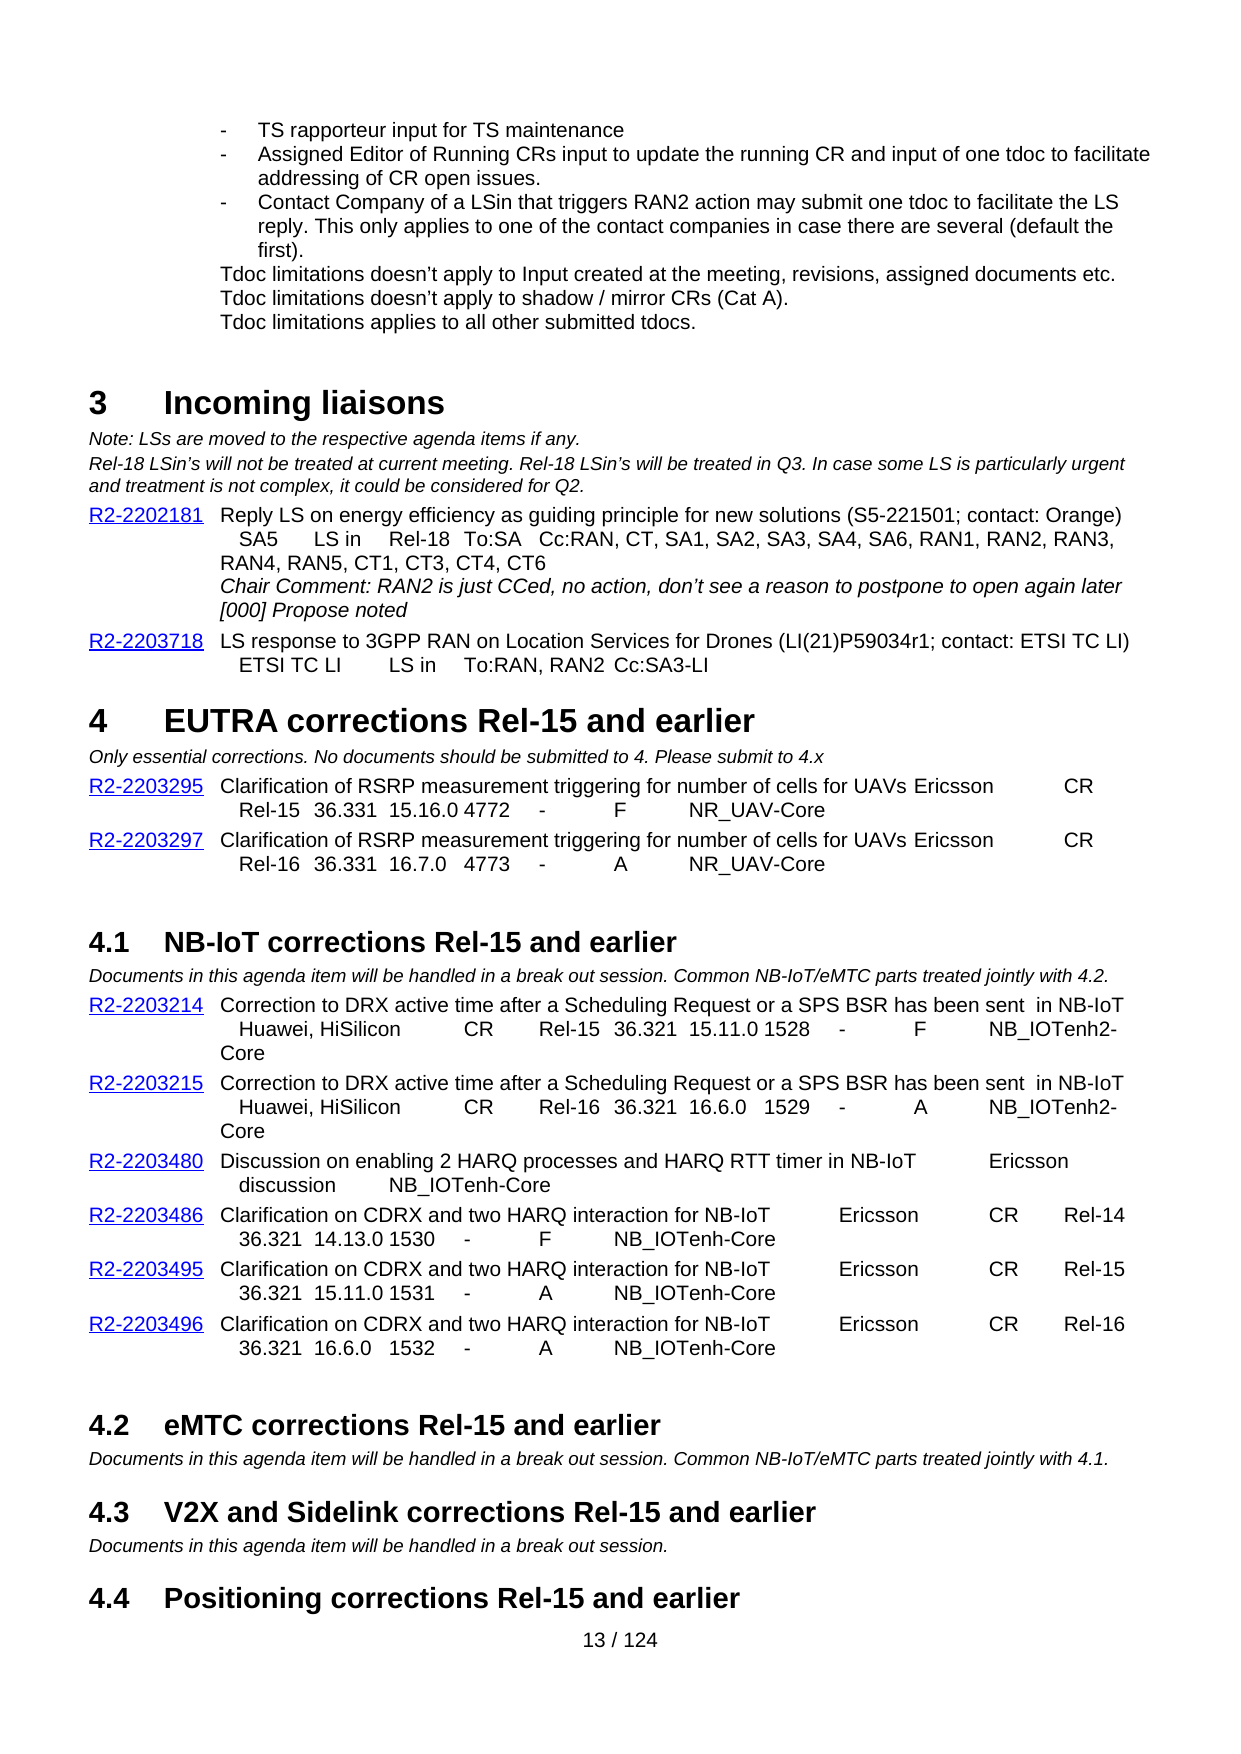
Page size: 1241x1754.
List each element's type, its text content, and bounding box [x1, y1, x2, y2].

text Note: LSs are moved to the respective agenda items if any. [89, 427, 1152, 449]
text - Assigned Editor of Running CRs input to update the running CR and input of one tdoc to facilitate addressing of CR open issues. [220, 142, 1152, 190]
text - Contact Company of a LSin that triggers RAN2 action may submit one tdoc to facilitate the LS reply. This only applies to one of the contact companies in case there are several (default the first). [220, 190, 1152, 262]
title R2-2203486 Clarification on CDRX and two HARQ interaction for NB-IoT Ericsson CR Rel-14 36.321 14.13.0 1530 - F NB_IOTenh-Core [89, 1203, 1152, 1251]
subtitle 4.3 V2X and Sidelink corrections Rel-15 and earlier [89, 1494, 1152, 1528]
title R2-2202181 Reply LS on energy efficiency as guiding principle for new solutions (S5-221501; contact: Orange) SA5 LS in Rel-18 To:SA Cc:RAN, CT, SA1, SA2, SA3, SA4, SA6, RAN1, RAN2, RAN3, RAN4, RAN5, CT1, CT3, CT4, CT6 [89, 502, 1152, 574]
subtitle 4.1 NB-IoT corrections Rel-15 and earlier [89, 925, 1152, 958]
text Documents in this agenda item will be handled in a break out session. Common NB-IoT/eMTC parts treated jointly with 4.2. [89, 965, 1152, 986]
subtitle 4.4 Positioning corrections Rel-15 and earlier [89, 1581, 1152, 1614]
subtitle 4 EUTRA corrections Rel-15 and earlier [89, 701, 1152, 740]
text Only essential corrections. No documents should be submitted to 4. Please submit to 4.x [89, 746, 1152, 768]
title R2-2203495 Clarification on CDRX and two HARQ interaction for NB-IoT Ericsson CR Rel-15 36.321 15.11.0 1531 - A NB_IOTenh-Core [89, 1257, 1152, 1305]
text Rel-18 LSin’s will not be treated at current meeting. Rel-18 LSin’s will be treated in Q3. In case some LS is particularly urgent and treatment is not complex, it could be considered for Q2. [89, 453, 1152, 496]
title R2-2203297 Clarification of RSRP measurement triggering for number of cells for UAVs Ericsson CR Rel-16 36.331 16.7.0 4773 - A NR_UAV-Core [89, 828, 1152, 876]
title R2-2203214 Correction to DRX active time after a Scheduling Request or a SPS BSR has been sent in NB-IoT Huawei, HiSilicon CR Rel-15 36.321 15.11.0 1528 - F NB_IOTenh2-Core [89, 993, 1152, 1064]
text Chair Comment: RAN2 is just CCed, no action, don’t see a reason to postpone to open again later [220, 574, 1152, 598]
subtitle 4.2 eMTC corrections Rel-15 and earlier [89, 1408, 1152, 1442]
text - TS rapporteur input for TS maintenance [220, 118, 1152, 142]
title R2-2203215 Correction to DRX active time after a Scheduling Request or a SPS BSR has been sent in NB-IoT Huawei, HiSilicon CR Rel-16 36.321 16.6.0 1529 - A NB_IOTenh2-Core [89, 1071, 1152, 1143]
text Tdoc limitations applies to all other submitted tdocs. [220, 310, 1152, 334]
text [000] Propose noted [220, 598, 1152, 622]
title R2-2203480 Discussion on enabling 2 HARQ processes and HARQ RTT timer in NB-IoT Ericsson discussion NB_IOTenh-Core [89, 1149, 1152, 1197]
text Tdoc limitations doesn’t apply to shadow / mirror CRs (Cat A). [220, 286, 1152, 310]
title R2-2203295 Clarification of RSRP measurement triggering for number of cells for UAVs Ericsson CR Rel-15 36.331 15.16.0 4772 - F NR_UAV-Core [89, 774, 1152, 822]
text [89, 1534, 1152, 1556]
text Documents in this agenda item will be handled in a break out session. Common NB-IoT/eMTC parts treated jointly with 4.1. [89, 1448, 1152, 1469]
title R2-2203718 LS response to 3GPP RAN on Location Services for Drones (LI(21)P59034r1; contact: ETSI TC LI) ETSI TC LI LS in To:RAN, RAN2 Cc:SA3-LI [89, 628, 1152, 676]
subtitle 3 Incoming liaisons [89, 383, 1152, 421]
text Tdoc limitations doesn’t apply to Input created at the meeting, revisions, assigned documents etc. [220, 262, 1152, 286]
title R2-2203496 Clarification on CDRX and two HARQ interaction for NB-IoT Ericsson CR Rel-16 36.321 16.6.0 1532 - A NB_IOTenh-Core [89, 1311, 1152, 1359]
